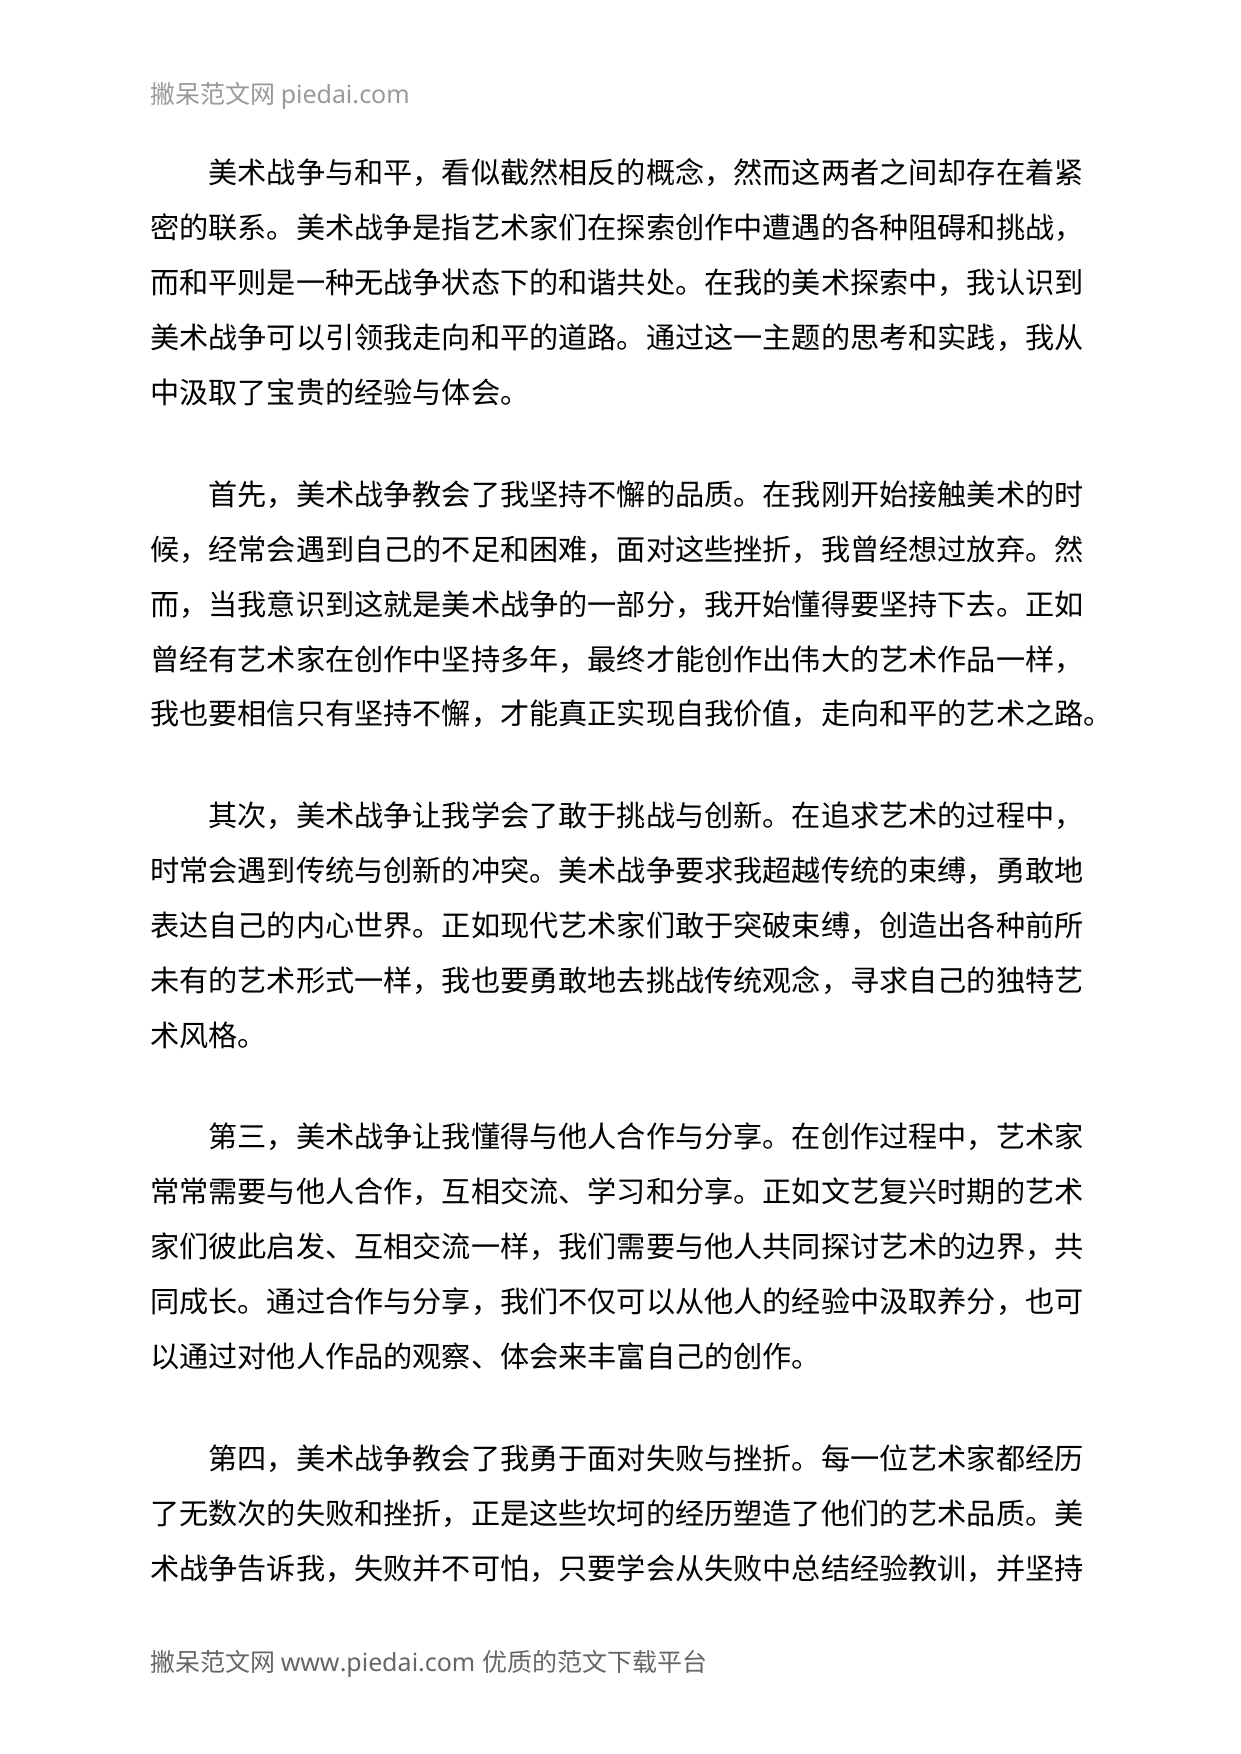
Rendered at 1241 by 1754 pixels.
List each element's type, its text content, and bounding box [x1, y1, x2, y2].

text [150, 1435, 1090, 1587]
text 首先，美术战争教会了我坚持不懈的品质。在我刚开始接触美术的时候，经常会遇到自己的不足和困难，面对这些挫折，我曾经想过放弃。然而，当我意识到这就是美术战争的一部分，我开始懂得要坚持下去。正如曾经有艺术家在创作中坚持多年，最终才能创作出伟大的艺术作品一样，我也要相信只有坚持不懈，才能真正实现自我价值，走向和平的艺术之路。 [150, 471, 1090, 733]
text 第三，美术战争让我懂得与他人合作与分享。在创作过程中，艺术家常常需要与他人合作，互相交流、学习和分享。正如文艺复兴时期的艺术家们彼此启发、互相交流一样，我们需要与他人共同探讨艺术的边界，共同成长。通过合作与分享，我们不仅可以从他人的经验中汲取养分，也可以通过对他人作品的观察、体会来丰富自己的创作。 [150, 1114, 1090, 1376]
text 其次，美术战争让我学会了敢于挑战与创新。在追求艺术的过程中，时常会遇到传统与创新的冲突。美术战争要求我超越传统的束缚，勇敢地表达自己的内心世界。正如现代艺术家们敢于突破束缚，创造出各种前所未有的艺术形式一样，我也要勇敢地去挑战传统观念，寻求自己的独特艺术风格。 [150, 793, 1090, 1054]
text 美术战争与和平，看似截然相反的概念，然而这两者之间却存在着紧密的联系。美术战争是指艺术家们在探索创作中遭遇的各种阻碍和挑战，而和平则是一种无战争状态下的和谐共处。在我的美术探索中，我认识到美术战争可以引领我走向和平的道路。通过这一主题的思考和实践，我从中汲取了宝贵的经验与体会。 [150, 150, 1090, 412]
